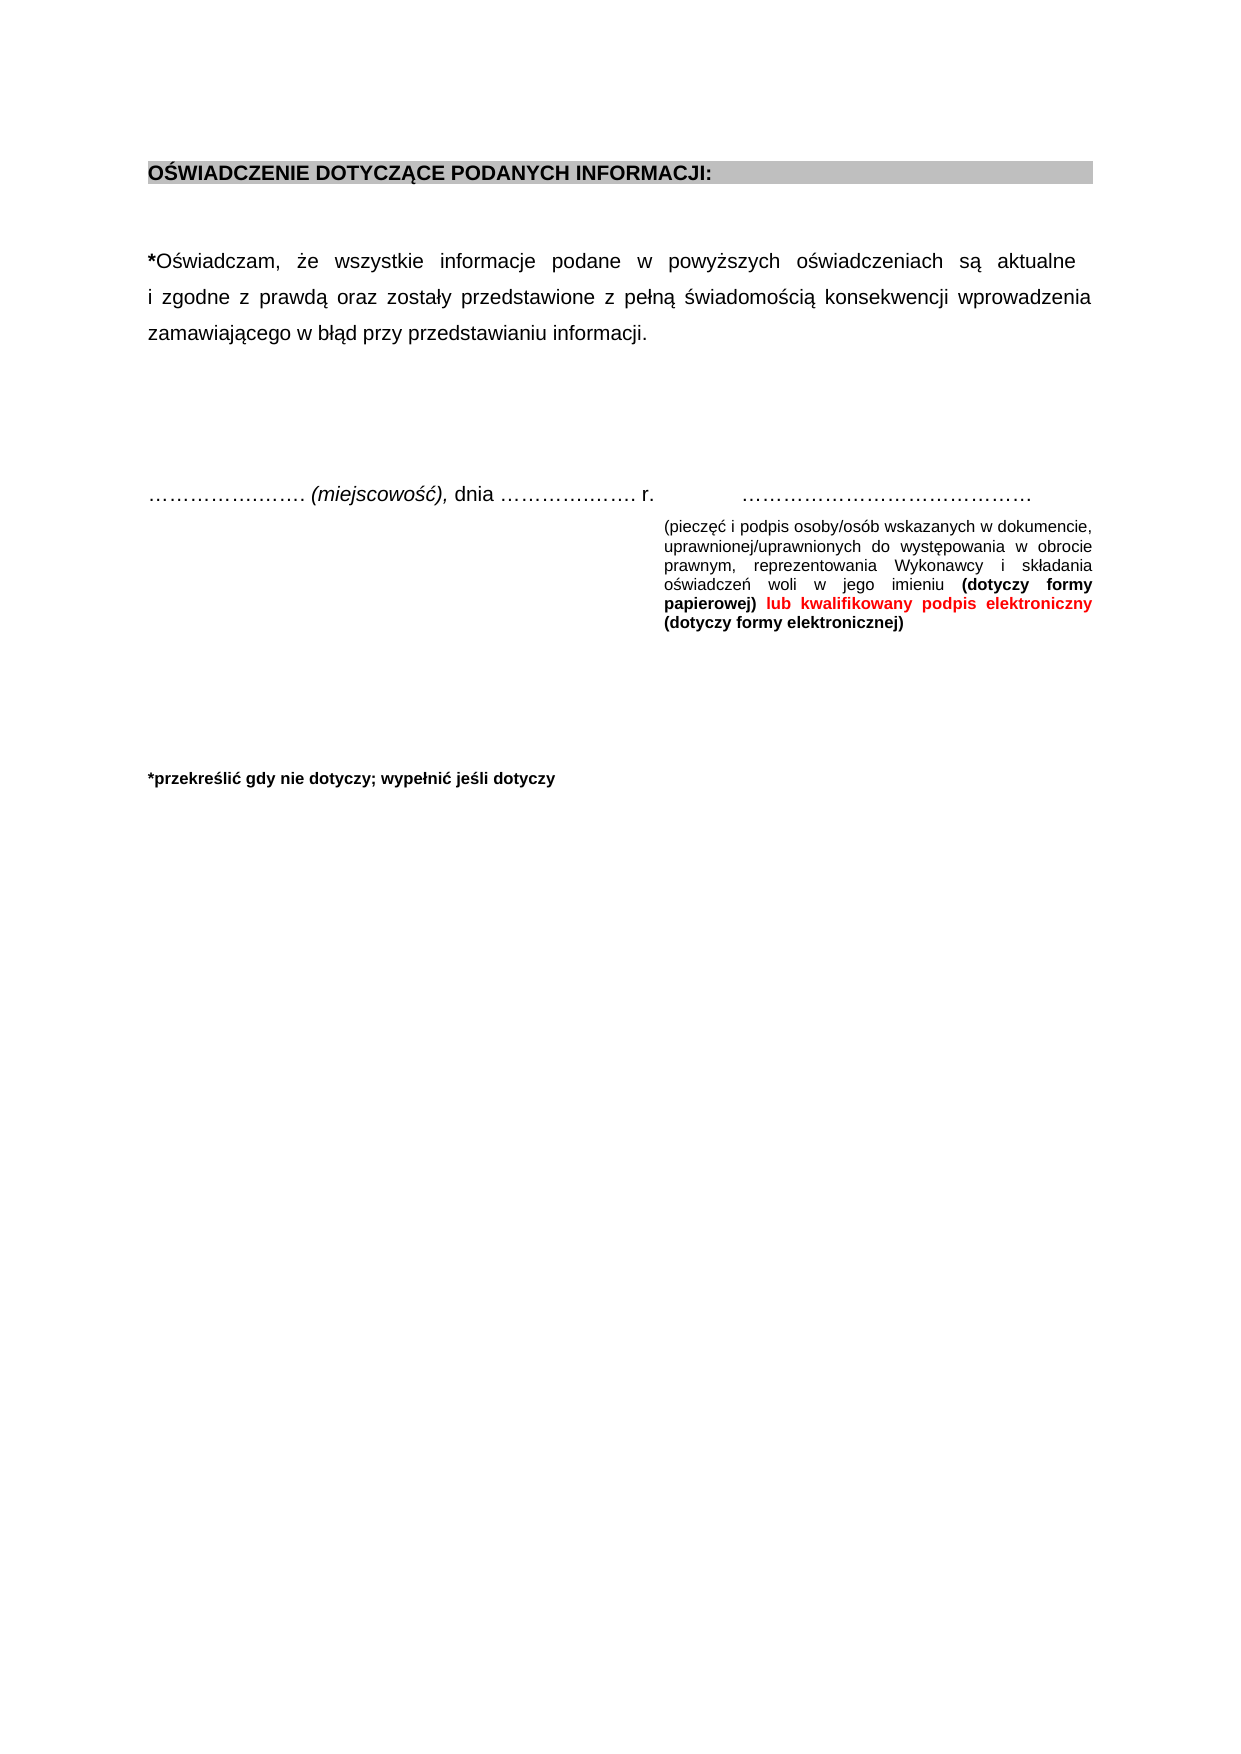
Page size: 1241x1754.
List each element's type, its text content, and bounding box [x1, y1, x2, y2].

text *Oświadczam, że wszystkie informacje podane w powyższych oświadczeniach są aktualne i zgodne z prawdą oraz zostały przedstawione z pełną świadomością konsekwencji wprowadzenia zamawiającego w błąd przy przedstawianiu informacji. [148, 249, 1093, 345]
text (pieczęć i podpis osoby/osób wskazanych w dokumencie, uprawnionej/uprawnionych do występowania w obrocie prawnym, reprezentowania Wykonawcy i składania oświadczeń woli w jego imieniu (dotyczy formy papierowej) lub kwalifikowany podpis elektroniczny (dotyczy formy elektronicznej) [664, 517, 1093, 632]
text …………….……. (miejscowość), dnia ………….……. r. …………………………………… [148, 481, 1093, 505]
text OŚWIADCZENIE DOTYCZĄCE PODANYCH INFORMACJI: [148, 161, 1093, 184]
text *przekreślić gdy nie dotyczy; wypełnić jeśli dotyczy [148, 768, 1093, 788]
